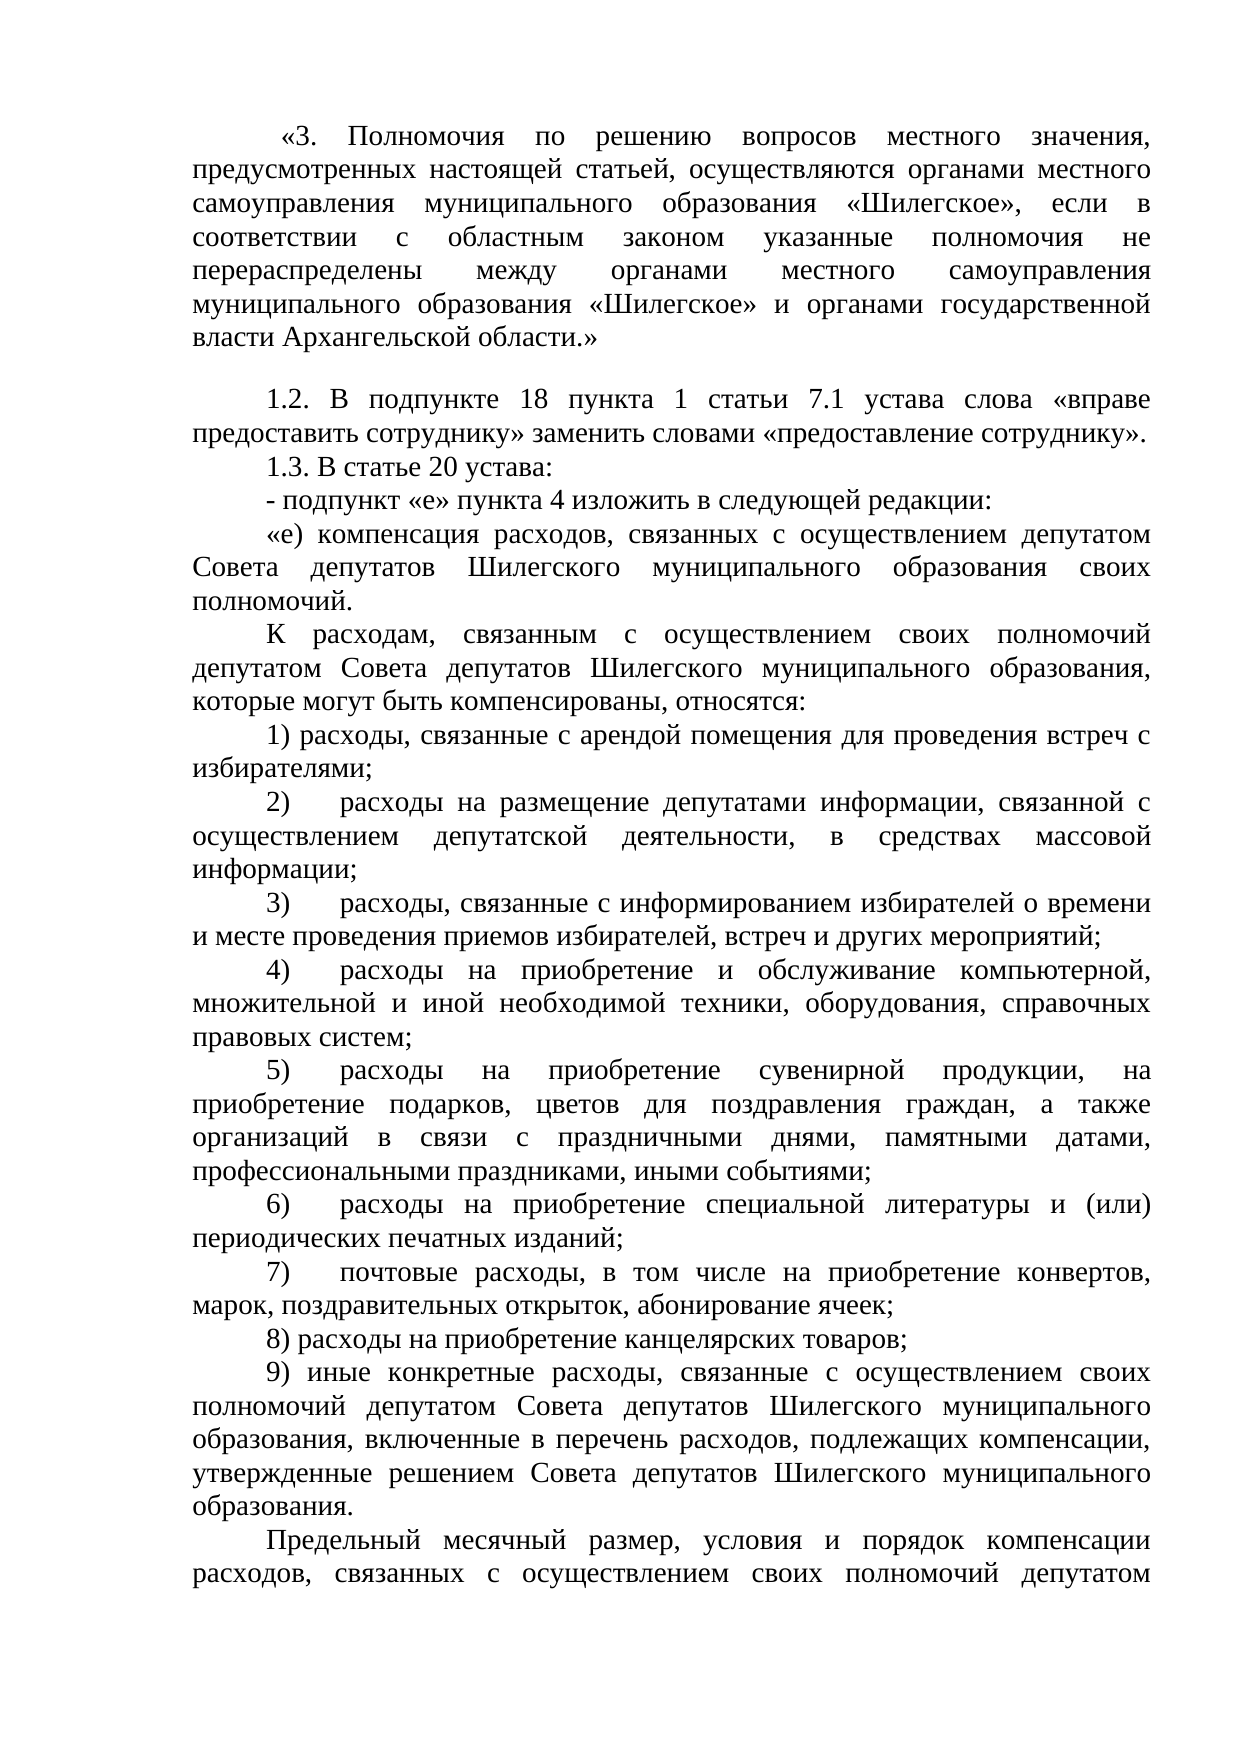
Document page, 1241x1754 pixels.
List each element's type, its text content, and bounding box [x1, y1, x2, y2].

text 6) расходы на приобретение специальной литературы и (или) периодических печатных изданий; [192, 1187, 1152, 1254]
text «е) компенсация расходов, связанных с осуществлением депутатом Совета депутатов Шилегского муниципального образования своих полномочий. [192, 516, 1152, 616]
text 9) иные конкретные расходы, связанные с осуществлением своих полномочий депутатом Совета депутатов Шилегского муниципального образования, включенные в перечень расходов, подлежащих компенсации, утвержденные решением Совета депутатов Шилегского муниципального образования. [192, 1354, 1152, 1522]
text 1) расходы, связанные с арендой помещения для проведения встреч с избирателями; [192, 717, 1152, 784]
text 7) почтовые расходы, в том числе на приобретение конвертов, марок, поздравительных открыток, абонирование ячеек; [192, 1254, 1152, 1321]
text К расходам, связанным с осуществлением своих полномочий депутатом Совета депутатов Шилегского муниципального образования, которые могут быть компенсированы, относятся: [192, 616, 1152, 717]
text 3) расходы, связанные с информированием избирателей о времени и месте проведения приемов избирателей, встреч и других мероприятий; [192, 885, 1152, 952]
text 4) расходы на приобретение и обслуживание компьютерной, множительной и иной необходимой техники, оборудования, справочных правовых систем; [192, 952, 1152, 1052]
text 5) расходы на приобретение сувенирной продукции, на приобретение подарков, цветов для поздравления граждан, а также организаций в связи с праздничными днями, памятными датами, профессиональными праздниками, иными событиями; [192, 1052, 1152, 1187]
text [192, 1522, 1152, 1589]
text 1.3. В статье 20 устава: [192, 449, 1152, 482]
text 2) расходы на размещение депутатами информации, связанной с осуществлением депутатской деятельности, в средствах массовой информации; [192, 784, 1152, 885]
text 8) расходы на приобретение канцелярских товаров; [192, 1321, 1152, 1354]
text «3. Полномочия по решению вопросов местного значения, предусмотренных настоящей статьей, осуществляются органами местного самоуправления муниципального образования «Шилегское», если в соответствии с областным законом указанные полномочия не перераспределены между органами местного самоуправления муниципального образования «Шилегское» и органами государственной власти Архангельской области.» [192, 118, 1152, 353]
text 1.2. В подпункте 18 пункта 1 статьи 7.1 устава слова «вправе предоставить сотруднику» заменить словами «предоставление сотруднику». [192, 382, 1152, 449]
text - подпункт «е» пункта 4 изложить в следующей редакции: [192, 482, 1152, 516]
